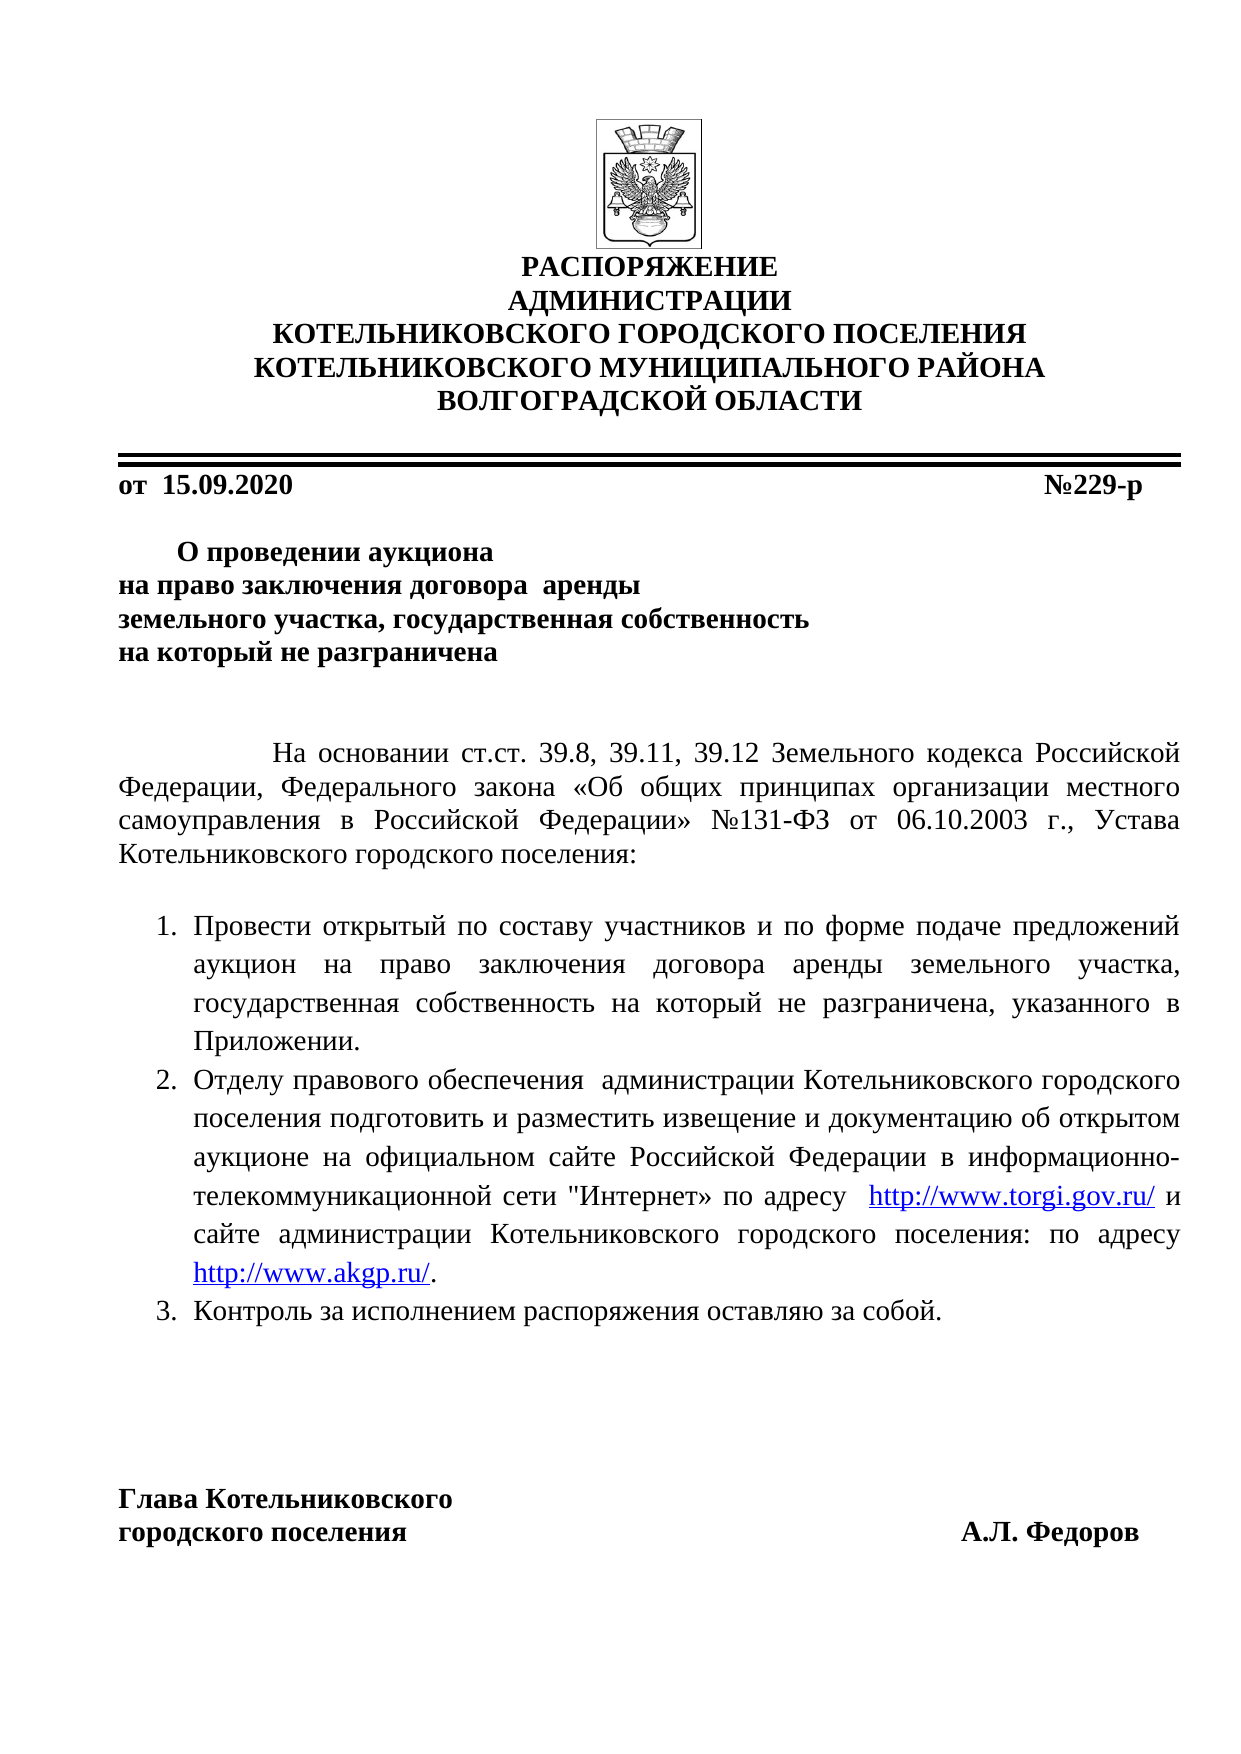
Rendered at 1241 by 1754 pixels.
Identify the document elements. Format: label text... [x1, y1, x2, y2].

list Отделу правового обеспечения администрации Котельниковского городского поселения подготовить и разместить извещение и документацию об открытом аукционе на официальном сайте Российской Федерации в информационно-телекоммуникационной сети "Интернет» по адресу http://www.torgi.gov.ru/ и сайте администрации Котельниковского городского поселения: по адресу http://www.akgp.ru/. [156, 1062, 1181, 1288]
text на который не разграничена [118, 634, 1181, 668]
text на право заключения договора аренды [118, 567, 1181, 601]
list Провести открытый по составу участников и по форме подаче предложений аукцион на право заключения договора аренды земельного участка, государственная собственность на который не разграничена, указанного в Приложении. [156, 908, 1181, 1057]
picture [593, 118, 706, 250]
text О проведении аукциона [118, 534, 1181, 567]
text КОТЕЛЬНИКОВСКОГО МУНИЦИПАЛЬНОГО РАЙОНА [118, 350, 1181, 383]
text ВОЛГОГРАДСКОЙ ОБЛАСТИ [118, 383, 1181, 417]
text РАСПОРЯЖЕНИЕ [118, 249, 1181, 283]
text КОТЕЛЬНИКОВСКОГО ГОРОДСКОГО ПОСЕЛЕНИЯ [118, 316, 1181, 350]
list Контроль за исполнением распоряжения оставляю за собой. [156, 1293, 1181, 1327]
text АДМИНИСТРАЦИИ [118, 283, 1181, 316]
text земельного участка, государственная собственность [118, 601, 1181, 634]
text Глава Котельниковского [118, 1481, 1181, 1514]
text от 15.09.2020 №229-р [118, 467, 1181, 500]
text городского поселения А.Л. Федоров [118, 1514, 1181, 1548]
text На основании ст.ст. 39.8, 39.11, 39.12 Земельного кодекса Российской Федерации, Федерального закона «Об общих принципах организации местного самоуправления в Российской Федерации» №131-ФЗ от 06.10.2003 г., Устава Котельниковского городского поселения: [118, 735, 1181, 869]
